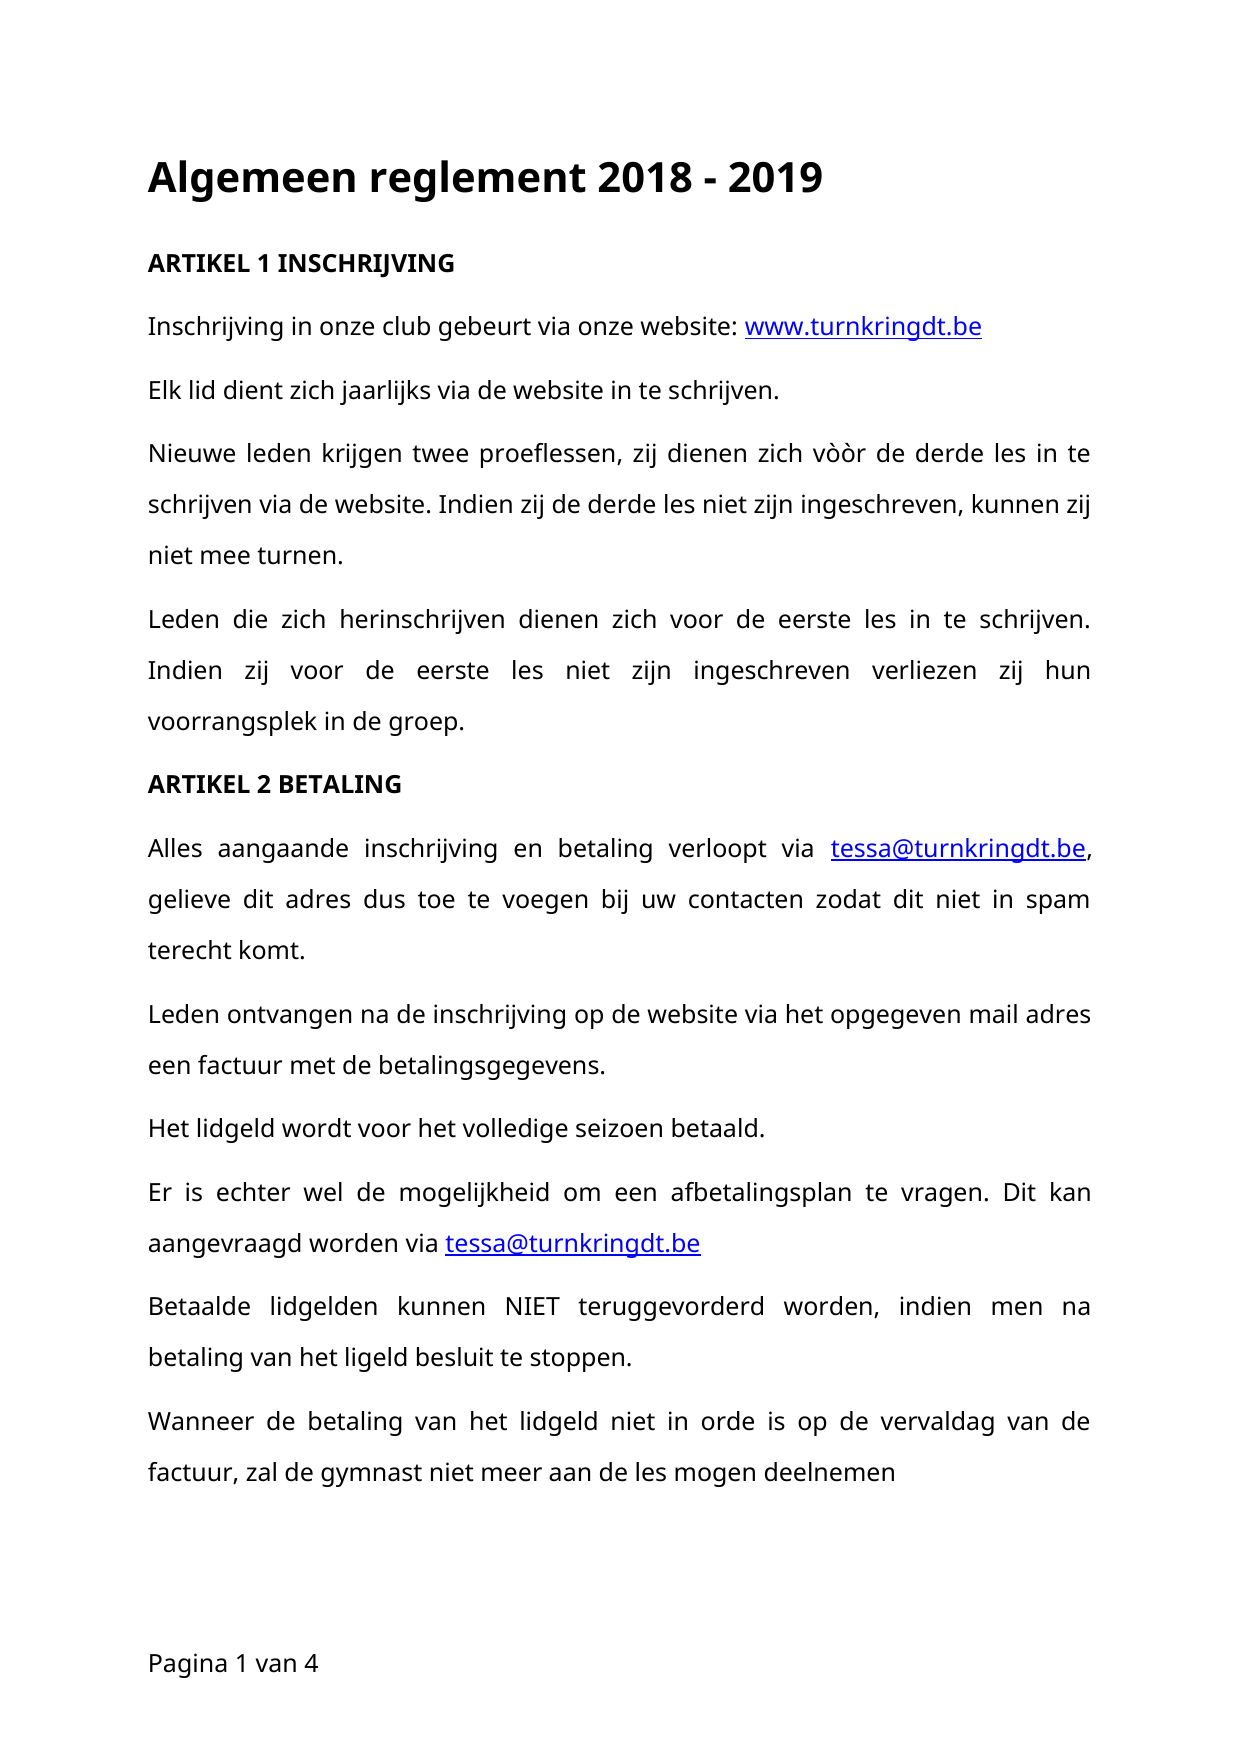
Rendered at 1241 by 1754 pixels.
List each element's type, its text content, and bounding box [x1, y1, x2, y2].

text Nieuwe leden krijgen twee proeflessen, zij dienen zich vòòr de derde les in te schrijven via de website. Indien zij de derde les niet zijn ingeschreven, kunnen zij niet mee turnen. [148, 436, 1093, 572]
subtitle ARTIKEL 2 BETALING [148, 767, 1093, 801]
subtitle ARTIKEL 1 INSCHRIJVING [148, 245, 1093, 279]
text Leden die zich herinschrijven dienen zich voor de eerste les in te schrijven. Indien zij voor de eerste les niet zijn ingeschreven verliezen zij hun voorrangsplek in de groep. [148, 601, 1093, 738]
text Leden ontvangen na de inschrijving op de website via het opgegeven mail adres een factuur met de betalingsgegevens. [148, 996, 1093, 1081]
text Wanneer de betaling van het lidgeld niet in orde is op de vervaldag van de factuur, zal de gymnast niet meer aan de les mogen deelnemen [148, 1403, 1093, 1489]
text Er is echter wel de mogelijkheid om een afbetalingsplan te vragen. Dit kan aangevraagd worden via tessa@turnkringdt.be [148, 1174, 1093, 1259]
text Alles aangaande inschrijving en betaling verloopt via tessa@turnkringdt.be, gelieve dit adres dus toe te voegen bij uw contacten zodat dit niet in spam terecht komt. [148, 831, 1093, 967]
subtitle Algemeen reglement 2018 - 2019 [148, 148, 1093, 204]
text Betaalde lidgelden kunnen NIET teruggevorderd worden, indien men na betaling van het ligeld besluit te stoppen. [148, 1289, 1093, 1374]
text Inschrijving in onze club gebeurt via onze website: www.turnkringdt.be [148, 309, 1093, 343]
text Het lidgeld wordt voor het volledige seizoen betaald. [148, 1111, 1093, 1145]
text Elk lid dient zich jaarlijks via de website in te schrijven. [148, 372, 1093, 406]
